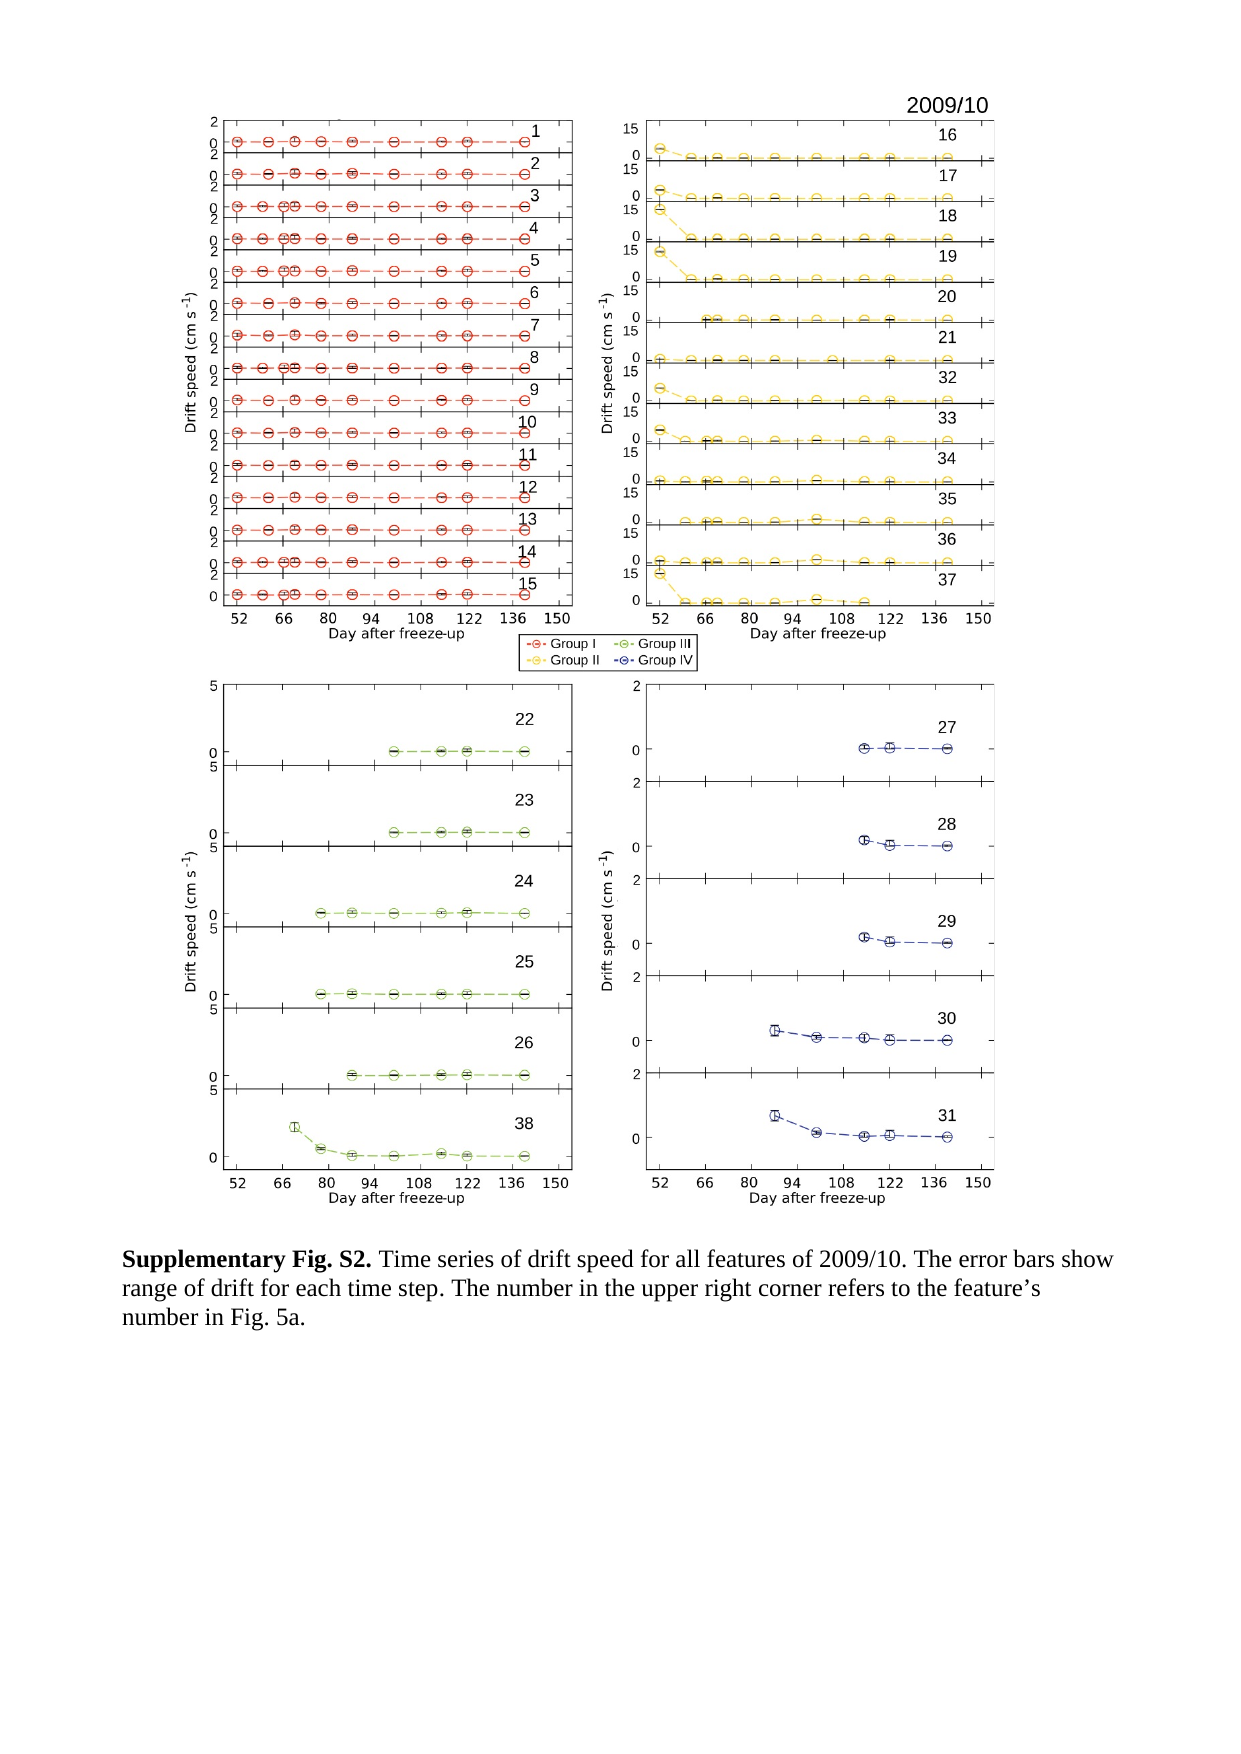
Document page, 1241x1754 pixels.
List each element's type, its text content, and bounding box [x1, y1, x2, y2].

picture [181, 97, 995, 1245]
